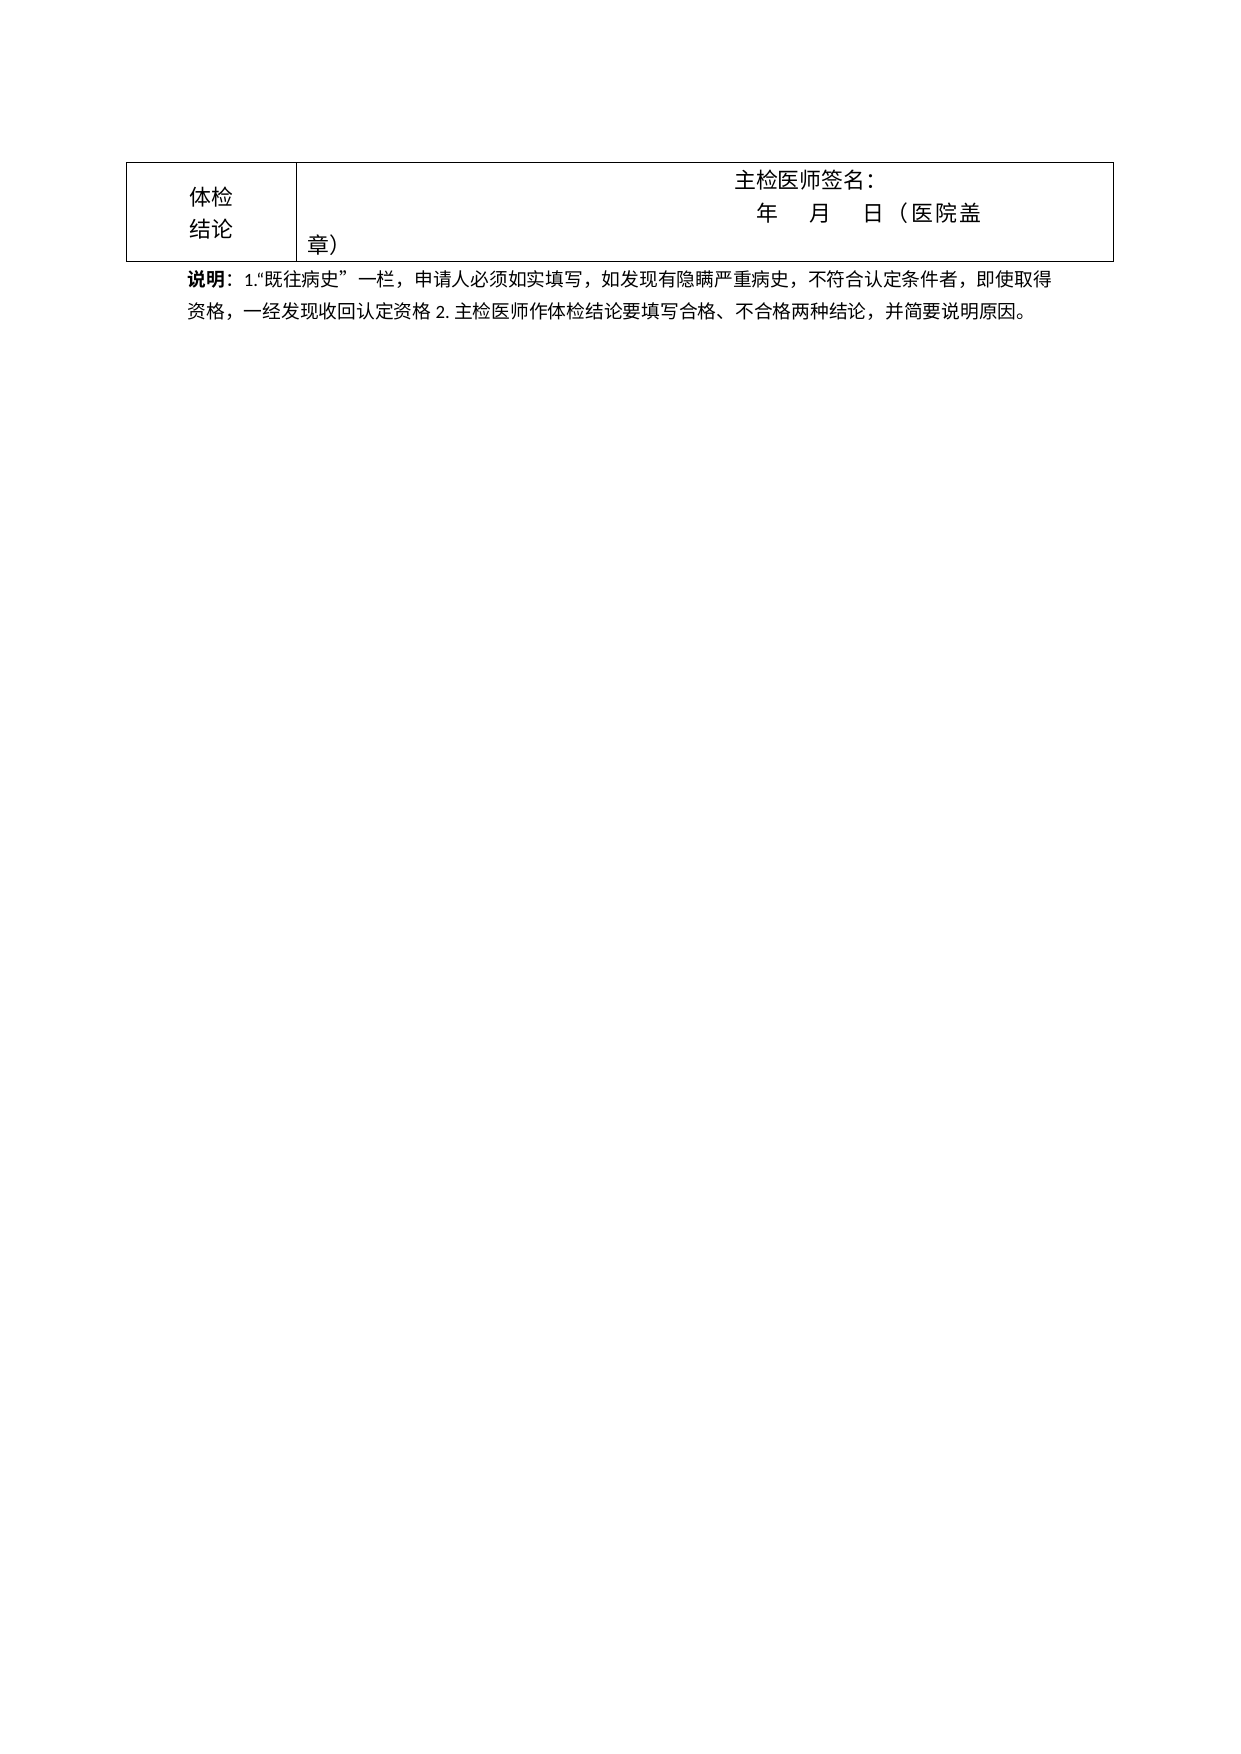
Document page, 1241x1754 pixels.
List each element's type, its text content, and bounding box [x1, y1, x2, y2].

table_cell 体检 结论 [127, 163, 296, 261]
text 说明：1.“既往病史”一栏，申请人必须如实填写，如发现有隐瞒严重病史，不符合认定条件者，即使取得资格，一经发现收回认定资格 2. 主检医师作体检结论要填写合格、不合格两种结论，并简要说明原因。 [187, 262, 1053, 327]
table_cell 主检医师签名： 年 月 日（医院盖章） [297, 163, 1113, 261]
